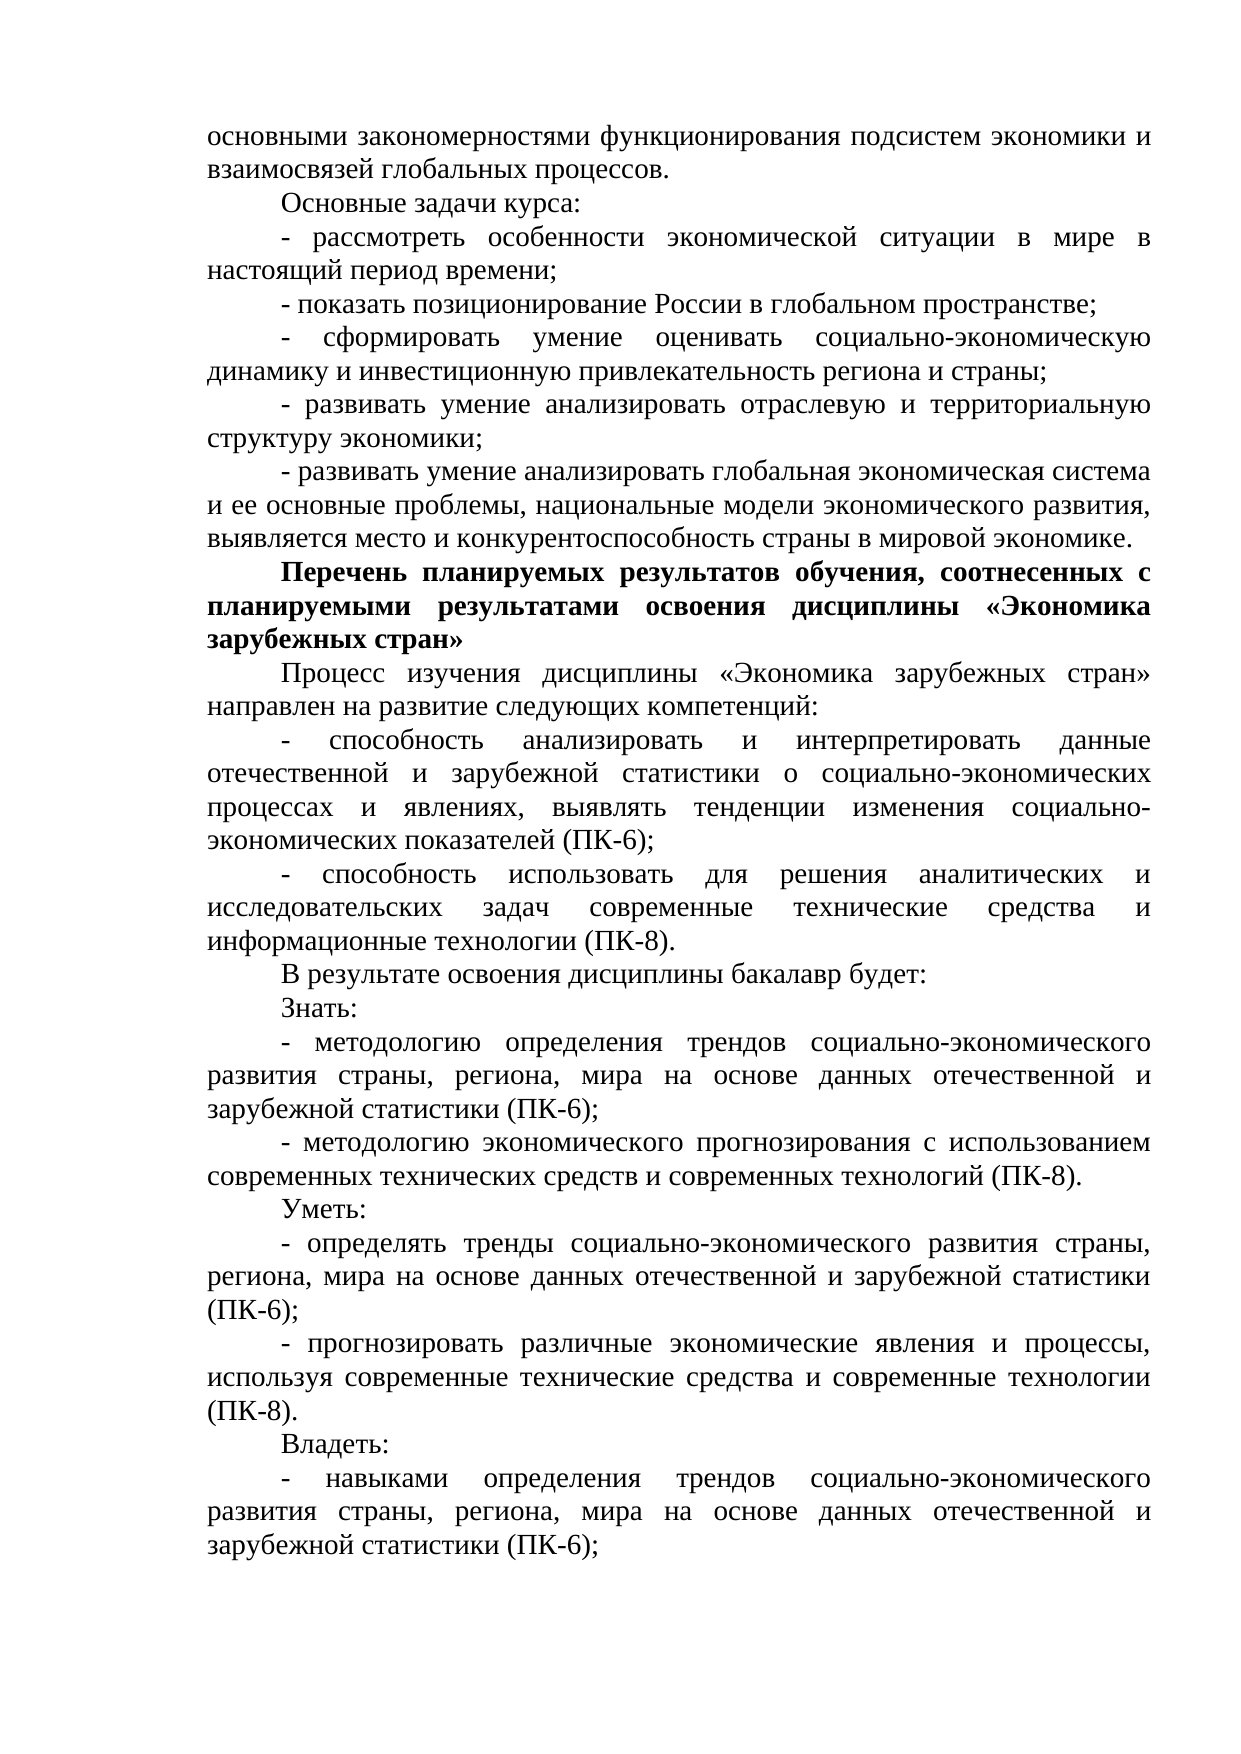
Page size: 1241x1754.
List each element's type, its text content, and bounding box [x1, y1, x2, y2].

text - способность использовать для решения аналитических и исследовательских задач современные технические средства и информационные технологии (ПК-8). [207, 856, 1152, 957]
text - определять тренды социально-экономического развития страны, региона, мира на основе данных отечественной и зарубежной статистики (ПК-6); [207, 1225, 1152, 1326]
text - навыками определения трендов социально-экономического развития страны, региона, мира на основе данных отечественной и зарубежной статистики (ПК-6); [207, 1460, 1152, 1560]
text Владеть: [207, 1426, 1152, 1460]
text Процесс изучения дисциплины «Экономика зарубежных стран» направлен на развитие следующих компетенций: [207, 655, 1152, 722]
text - развивать умение анализировать отраслевую и территориальную структуру экономики; [207, 386, 1152, 453]
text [207, 118, 1152, 185]
text - способность анализировать и интерпретировать данные отечественной и зарубежной статистики о социально-экономических процессах и явлениях, выявлять тенденции изменения социально-экономических показателей (ПК-6); [207, 722, 1152, 856]
text - прогнозировать различные экономические явления и процессы, используя современные технические средства и современные технологии (ПК-8). [207, 1326, 1152, 1426]
text Знать: [207, 990, 1152, 1024]
text - показать позиционирование России в глобальном пространстве; [207, 286, 1152, 319]
text - рассмотреть особенности экономической ситуации в мире в настоящий период времени; [207, 219, 1152, 286]
text - методологию определения трендов социально-экономического развития страны, региона, мира на основе данных отечественной и зарубежной статистики (ПК-6); [207, 1024, 1152, 1124]
text - методологию экономического прогнозирования с использованием современных технических средств и современных технологий (ПК-8). [207, 1124, 1152, 1191]
text - сформировать умение оценивать социально-экономическую динамику и инвестиционную привлекательность региона и страны; [207, 319, 1152, 386]
text Основные задачи курса: [207, 185, 1152, 219]
text В результате освоения дисциплины бакалавр будет: [207, 957, 1152, 990]
text Уметь: [207, 1191, 1152, 1225]
text - развивать умение анализировать глобальная экономическая система и ее основные проблемы, национальные модели экономического развития, выявляется место и конкурентоспособность страны в мировой экономике. [207, 453, 1152, 554]
text Перечень планируемых результатов обучения, соотнесенных с планируемыми результатами освоения дисциплины «Экономика зарубежных стран» [207, 554, 1152, 655]
